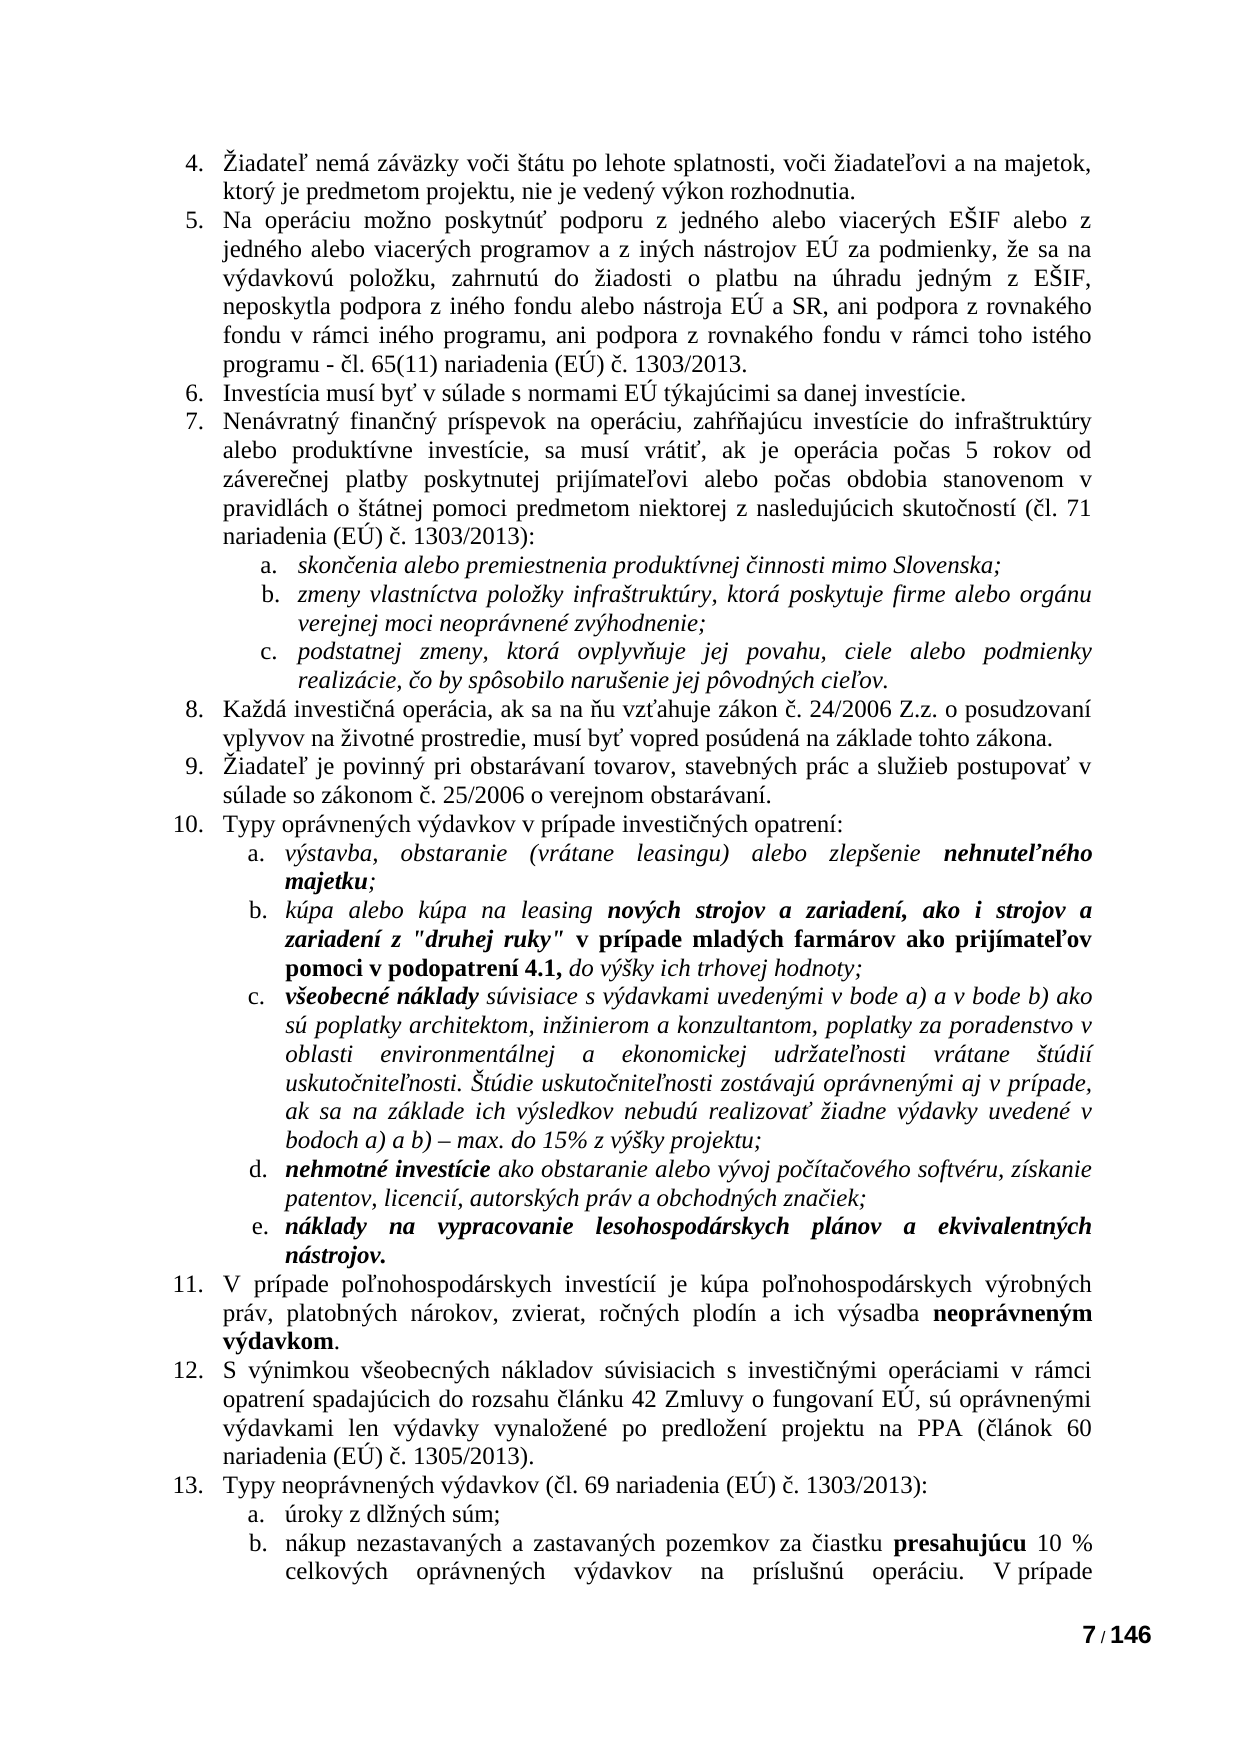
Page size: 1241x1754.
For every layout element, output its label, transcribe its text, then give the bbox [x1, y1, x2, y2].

list Na operáciu možno poskytnúť podporu z jedného alebo viacerých EŠIF alebo z jedného alebo viacerých programov a z iných nástrojov EÚ za podmienky, že sa na výdavkovú položku, zahrnutú do žiadosti o platbu na úhradu jedným z EŠIF, neposkytla podpora z iného fondu alebo nástroja EÚ a SR, ani podpora z rovnakého fondu v rámci iného programu, ani podpora z rovnakého fondu v rámci toho istého programu - čl. 65(11) nariadenia (EÚ) č. 1303/2013. [185, 205, 1093, 378]
list Každá investičná operácia, ak sa na ňu vzťahuje zákon č. 24/2006 Z.z. o posudzovaní vplyvov na životné prostredie, musí byť vopred posúdená na základe tohto zákona. [185, 694, 1093, 751]
list Typy oprávnených výdavkov v prípade investičných opatrení: [173, 809, 1093, 838]
list podstatnej zmeny, ktorá ovplyvňuje jej povahu, ciele alebo podmienky realizácie, čo by spôsobilo narušenie jej pôvodných cieľov. [260, 636, 1093, 694]
list Žiadateľ je povinný pri obstarávaní tovarov, stavebných prác a služieb postupovať v súlade so zákonom č. 25/2006 o verejnom obstarávaní. [185, 751, 1093, 809]
list výstavba, obstaranie (vrátane leasingu) alebo zlepšenie nehnuteľného majetku; [247, 838, 1093, 895]
list Nenávratný finančný príspevok na operáciu, zahŕňajúcu investície do infraštruktúry alebo produktívne investície, sa musí vrátiť, ak je operácia počas 5 rokov od záverečnej platby poskytnutej prijímateľovi alebo počas obdobia stanovenom v pravidlách o štátnej pomoci predmetom niektorej z nasledujúcich skutočností (čl. 71 nariadenia (EÚ) č. 1303/2013): [185, 406, 1093, 550]
list skončenia alebo premiestnenia produktívnej činnosti mimo Slovenska; [260, 550, 1093, 579]
list Investícia musí byť v súlade s normami EÚ týkajúcimi sa danej investície. [185, 378, 1093, 406]
list S výnimkou všeobecných nákladov súvisiacich s investičnými operáciami v rámci opatrení spadajúcich do rozsahu článku 42 Zmluvy o fungovaní EÚ, sú oprávnenými výdavkami len výdavky vynaložené po predložení projektu na PPA (článok 60 nariadenia (EÚ) č. 1305/2013). [173, 1355, 1093, 1470]
list Žiadateľ nemá záväzky voči štátu po lehote splatnosti, voči žiadateľovi a na majetok, ktorý je predmetom projektu, nie je vedený výkon rozhodnutia. [185, 148, 1093, 205]
list zmeny vlastníctva položky infraštruktúry, ktorá poskytuje firme alebo orgánu verejnej moci neoprávnené zvýhodnenie; [261, 579, 1093, 636]
list úroky z dlžných súm; [247, 1499, 1093, 1528]
list V prípade poľnohospodárskych investícií je kúpa poľnohospodárskych výrobných práv, platobných nárokov, zvierat, ročných plodín a ich výsadba neoprávneným výdavkom. [172, 1269, 1093, 1355]
list náklady na vypracovanie lesohospodárskych plánov a ekvivalentných nástrojov. [252, 1211, 1093, 1269]
list kúpa alebo kúpa na leasing nových strojov a zariadení, ako i strojov a zariadení z "druhej ruky" v prípade mladých farmárov ako prijímateľov pomoci v podopatrení 4.1, do výšky ich trhovej hodnoty; [249, 895, 1093, 981]
list nehmotné investície ako obstaranie alebo vývoj počítačového softvéru, získanie patentov, licencií, autorských práv a obchodných značiek; [249, 1154, 1093, 1211]
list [249, 1528, 1093, 1585]
list všeobecné náklady súvisiace s výdavkami uvedenými v bode a) a v bode b) ako sú poplatky architektom, inžinierom a konzultantom, poplatky za poradenstvo v oblasti environmentálnej a ekonomickej udržateľnosti vrátane štúdií uskutočniteľnosti. Štúdie uskutočniteľnosti zostávajú oprávnenými aj v prípade, ak sa na základe ich výsledkov nebudú realizovať žiadne výdavky uvedené v bodoch a) a b) – max. do 15% z výšky projektu; [248, 981, 1093, 1154]
list Typy neoprávnených výdavkov (čl. 69 nariadenia (EÚ) č. 1303/2013): [172, 1470, 1093, 1499]
